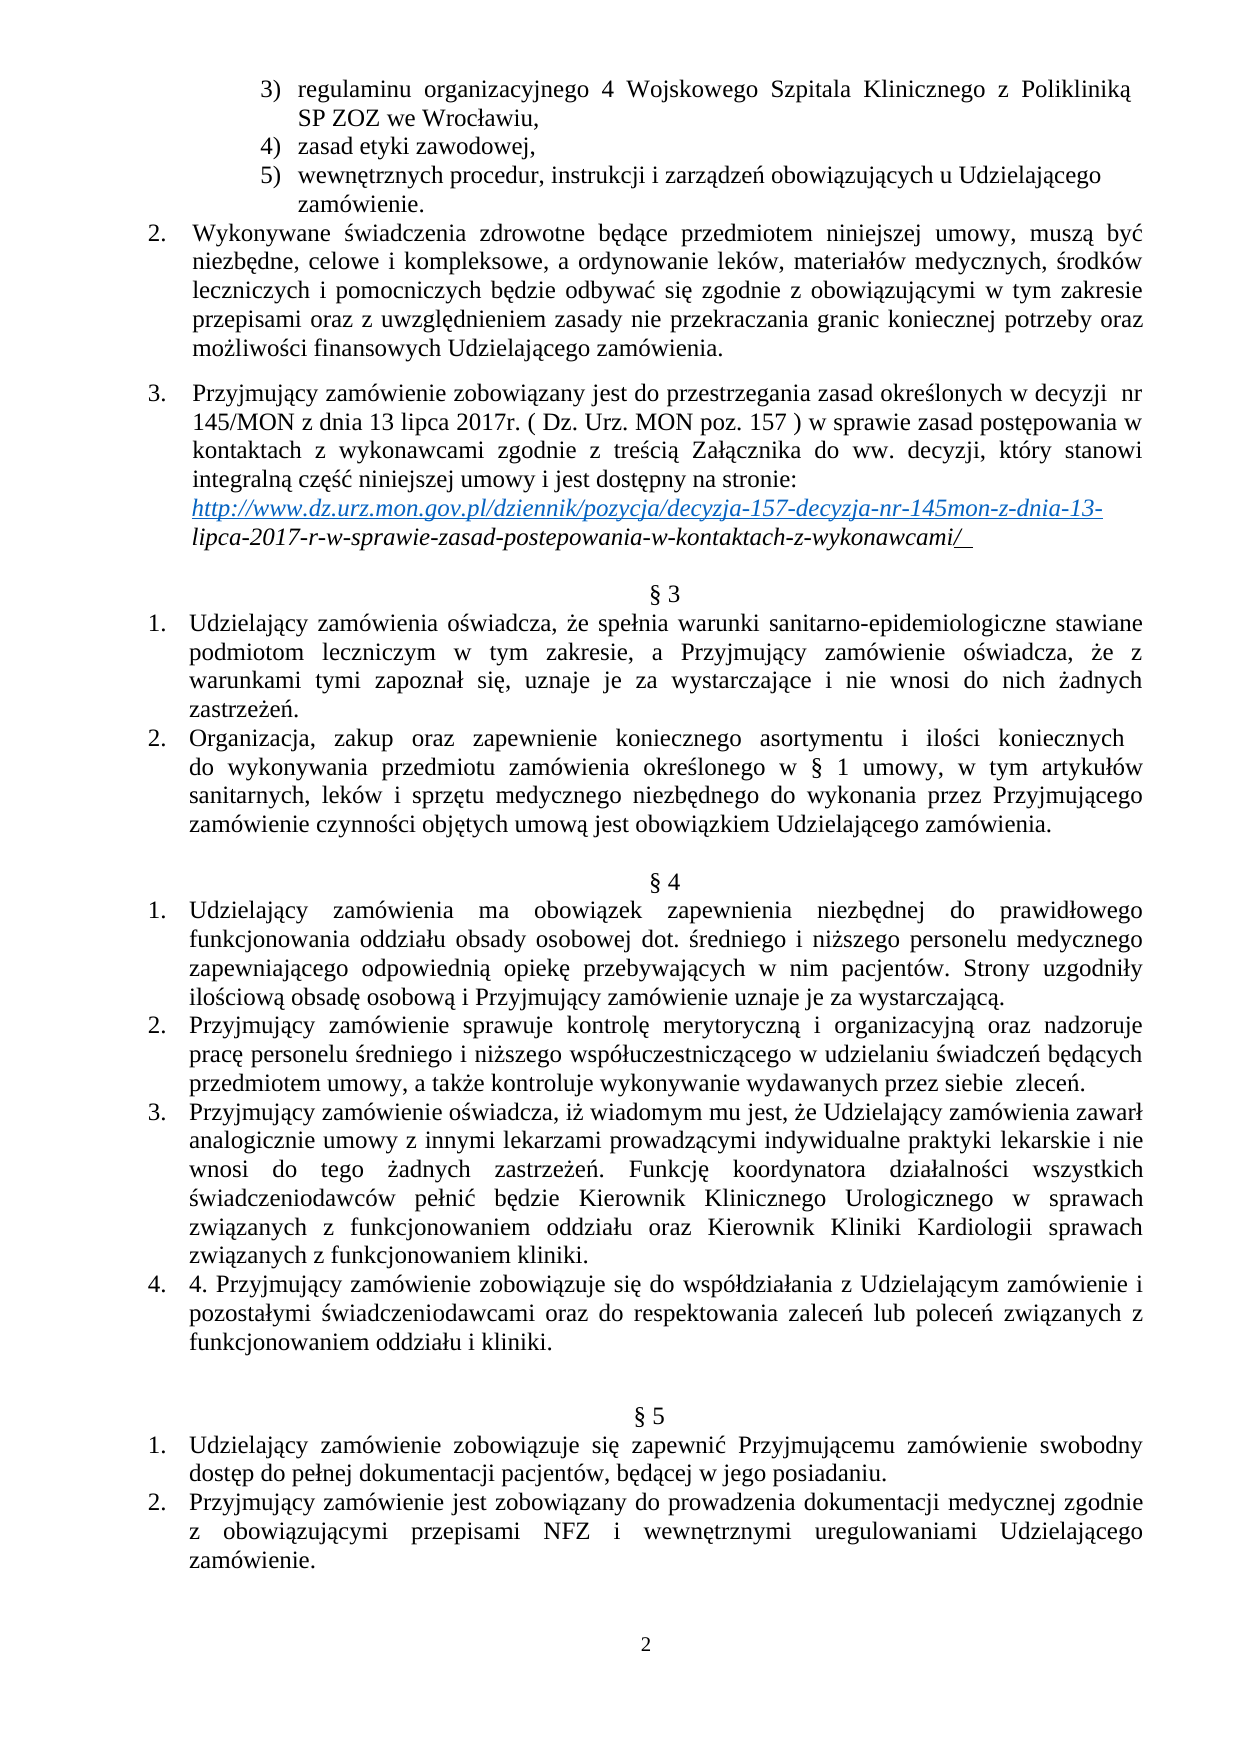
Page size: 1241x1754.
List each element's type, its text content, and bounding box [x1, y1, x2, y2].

list Wykonywane świadczenia zdrowotne będące przedmiotem niniejszej umowy, muszą być niezbędne, celowe i kompleksowe, a ordynowanie leków, materiałów medycznych, środków leczniczych i pomocniczych będzie odbywać się zgodnie z obowiązującymi w tym zakresie przepisami oraz z uwzględnieniem zasady nie przekraczania granic koniecznej potrzeby oraz możliwości finansowych Udzielającego zamówienia. [148, 218, 1144, 361]
text http://www.dz.urz.mon.gov.pl/dziennik/pozycja/decyzja-157-decyzja-nr-145mon-z-dnia-13- [148, 493, 1144, 522]
list 4. Przyjmujący zamówienie zobowiązuje się do współdziałania z Udzielającym zamówienie i pozostałymi świadczeniodawcami oraz do respektowania zaleceń lub poleceń związanych z funkcjonowaniem oddziału i kliniki. [148, 1269, 1144, 1356]
list Przyjmujący zamówienie jest zobowiązany do prowadzenia dokumentacji medycznej zgodnie z obowiązującymi przepisami NFZ i wewnętrznymi uregulowaniami Udzielającego zamówienie. [148, 1487, 1144, 1573]
list Organizacja, zakup oraz zapewnienie koniecznego asortymentu i ilości koniecznych do wykonywania przedmiotu zamówienia określonego w § 1 umowy, w tym artykułów sanitarnych, leków i sprzętu medycznego niezbędnego do wykonania przez Przyjmującego zamówienie czynności objętych umową jest obowiązkiem Udzielającego zamówienia. [148, 723, 1144, 838]
text § 3 [185, 579, 1144, 608]
list Przyjmujący zamówienie sprawuje kontrolę merytoryczną i organizacyjną oraz nadzoruje pracę personelu średniego i niższego współuczestniczącego w udzielaniu świadczeń będących przedmiotem umowy, a także kontroluje wykonywanie wydawanych przez siebie zleceń. [148, 1011, 1144, 1097]
list Przyjmujący zamówienie oświadcza, iż wiadomym mu jest, że Udzielający zamówienia zawarł analogicznie umowy z innymi lekarzami prowadzącymi indywidualne praktyki lekarskie i nie wnosi do tego żadnych zastrzeżeń. Funkcję koordynatora działalności wszystkich świadczeniodawców pełnić będzie Kierownik Klinicznego Urologicznego w sprawach związanych z funkcjonowaniem oddziału oraz Kierownik Kliniki Kardiologii sprawach związanych z funkcjonowaniem kliniki. [148, 1097, 1144, 1269]
list zasad etyki zawodowej, [260, 131, 1144, 160]
text § 5 [148, 1401, 1144, 1430]
list Udzielający zamówienie zobowiązuje się zapewnić Przyjmującemu zamówienie swobodny dostęp do pełnej dokumentacji pacjentów, będącej w jego posiadaniu. [148, 1430, 1144, 1487]
list Przyjmujący zamówienie zobowiązany jest do przestrzegania zasad określonych w decyzji nr 145/MON z dnia 13 lipca 2017r. ( Dz. Urz. MON poz. 157 ) w sprawie zasad postępowania w kontaktach z wykonawcami zgodnie z treścią Załącznika do ww. decyzji, który stanowi integralną część niniejszej umowy i jest dostępny na stronie: [148, 378, 1144, 493]
list Udzielający zamówienia oświadcza, że spełnia warunki sanitarno-epidemiologiczne stawiane podmiotom leczniczym w tym zakresie, a Przyjmujący zamówienie oświadcza, że z warunkami tymi zapoznał się, uznaje je za wystarczające i nie wnosi do nich żadnych zastrzeżeń. [148, 608, 1144, 723]
list regulaminu organizacyjnego 4 Wojskowego Szpitala Klinicznego z Polikliniką SP ZOZ we Wrocławiu, [260, 74, 1144, 131]
list wewnętrznych procedur, instrukcji i zarządzeń obowiązujących u Udzielającego zamówienie. [260, 160, 1144, 218]
list Udzielający zamówienia ma obowiązek zapewnienia niezbędnej do prawidłowego funkcjonowania oddziału obsady osobowej dot. średniego i niższego personelu medycznego zapewniającego odpowiednią opiekę przebywających w nim pacjentów. Strony uzgodniły ilościową obsadę osobową i Przyjmujący zamówienie uznaje je za wystarczającą. [148, 896, 1144, 1011]
text lipca-2017-r-w-sprawie-zasad-postepowania-w-kontaktach-z-wykonawcami/ [148, 522, 1144, 551]
text § 4 [185, 867, 1144, 896]
